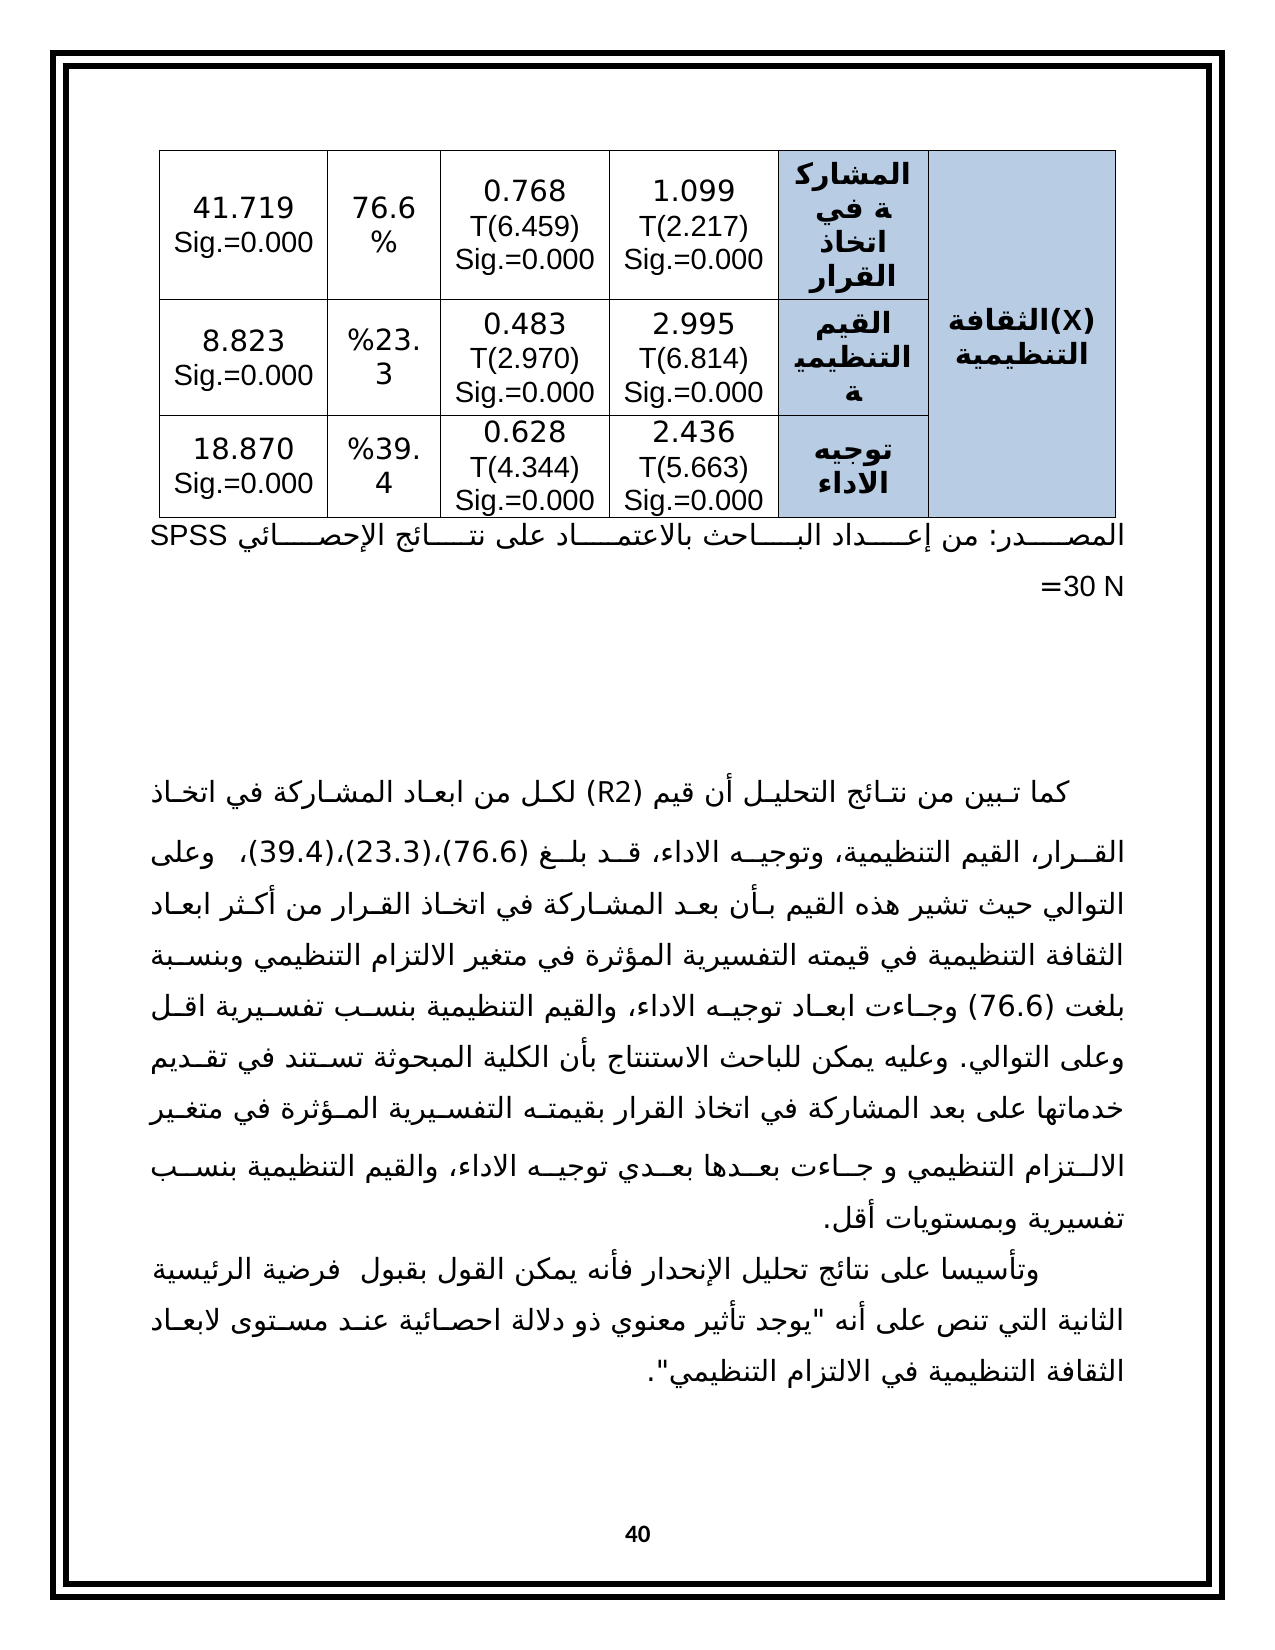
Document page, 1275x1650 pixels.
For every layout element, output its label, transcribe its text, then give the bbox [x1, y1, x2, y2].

table_cell 41.719 Sig.=0.000 [160, 151, 327, 299]
table_cell 8.823 Sig.=0.000 [160, 300, 327, 415]
table_cell 2.436 T(5.663) Sig.=0.000 [610, 416, 778, 517]
table_cell 0.768 T(6.459) Sig.=0.000 [441, 151, 609, 299]
table_cell القيم التنظيمية [779, 300, 928, 415]
table_cell 18.870 Sig.=0.000 [160, 416, 327, 517]
table_cell 0.483 T(2.970) Sig.=0.000 [441, 300, 609, 415]
table_cell (X)الثقافة التنظيمية [929, 151, 1115, 517]
text المصدر: من إعداد الباحث بالاعتماد على نتائج الإحصائي SPSS 30 N= [150, 518, 1125, 603]
table_cell 2.995 T(6.814) Sig.=0.000 [610, 300, 778, 415]
table_cell %39.4 [328, 416, 440, 517]
table_cell 1.099 T(2.217) Sig.=0.000 [610, 151, 778, 299]
table_cell %23.3 [328, 300, 440, 415]
table_cell 76.6% [328, 151, 440, 299]
table_cell المشاركة في اتخاذ القرار [779, 151, 928, 299]
text كما تبين من نتائج التحليل أن قيم (R2) لكل من ابعاد المشاركة في اتخاذ القرار، القيم التنظيمية، وتوجيه الاداء، قد بلغ (76.6)،(23.3)،(39.4)، وعلى التوالي حيث تشير هذه القيم بأن بعد المشاركة في اتخاذ القرار من أكثر ابعاد الثقافة التنظيمية في قيمته التفسيرية المؤثرة في متغير الالتزام التنظيمي وبنسبة بلغت (76.6) وجاءت ابعاد توجيه الاداء، والقيم التنظيمية بنسب تفسيرية اقل وعلى التوالي. وعليه يمكن للباحث الاستنتاج بأن الكلية المبحوثة تستند في تقديم خدماتها على بعد المشاركة في اتخاذ القرار بقيمته التفسيرية المؤثرة في متغير الالتزام التنظيمي و جاءت بعدها بعدي توجيه الاداء، والقيم التنظيمية بنسب تفسيرية وبمستويات أقل. [150, 771, 1125, 1236]
table_cell توجيه الاداء [779, 416, 928, 517]
text وتأسيسا على نتائج تحليل الإنحدار فأنه يمكن القول بقبول فرضية الرئيسية الثانية التي تنص على أنه "يوجد تأثير معنوي ذو دلالة احصائية عند مستوى لابعاد الثقافة التنظيمية في الالتزام التنظيمي". [150, 1253, 1125, 1388]
table_cell 0.628 T(4.344) Sig.=0.000 [441, 416, 609, 517]
